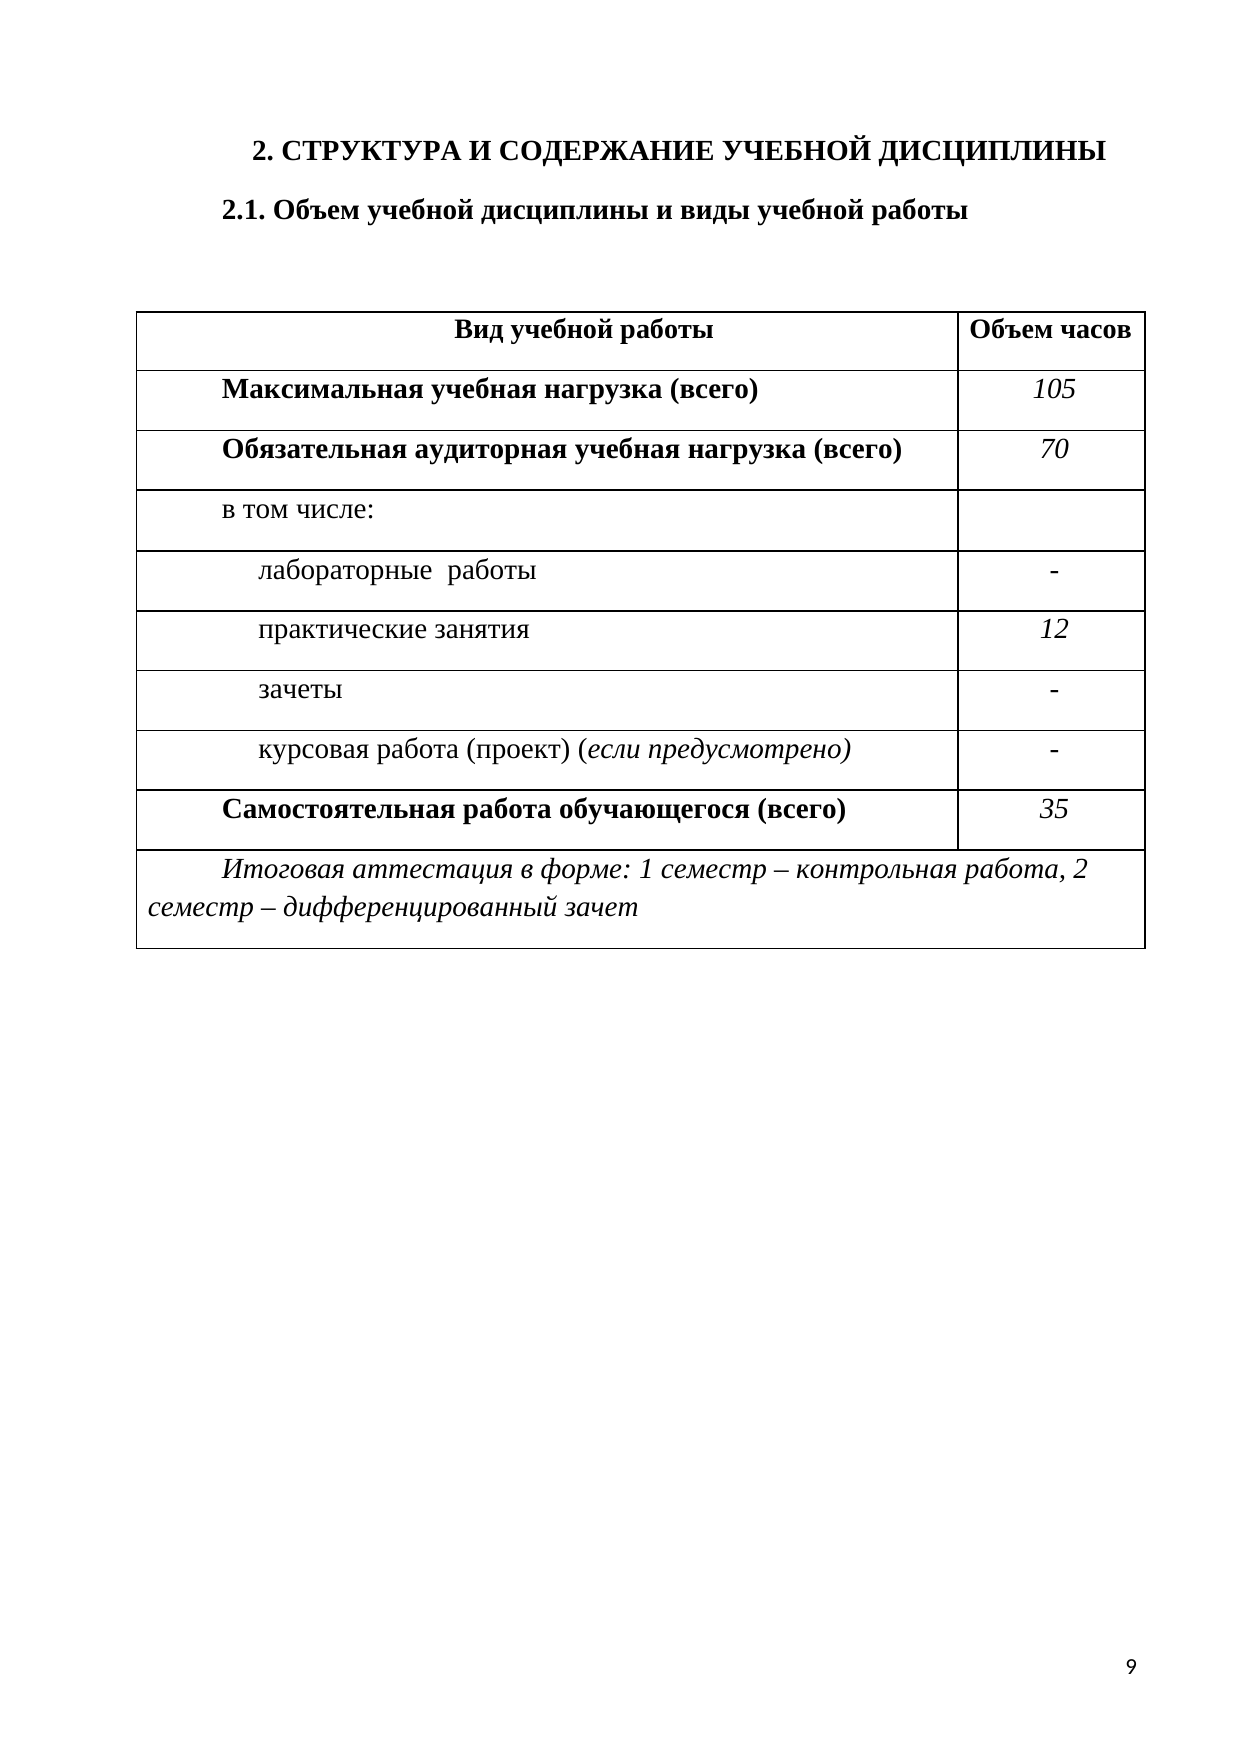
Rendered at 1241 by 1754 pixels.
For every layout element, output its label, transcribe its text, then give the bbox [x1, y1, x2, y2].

table_cell зачеты [137, 671, 957, 729]
table_cell лабораторные работы [137, 552, 957, 610]
table_cell - [959, 731, 1144, 789]
table_cell 105 [959, 371, 1144, 429]
table_cell Обязательная аудиторная учебная нагрузка (всего) [137, 431, 957, 489]
table_cell в том числе: [137, 491, 957, 550]
table_cell Максимальная учебная нагрузка (всего) [137, 371, 957, 429]
table_cell 70 [959, 431, 1144, 489]
table_cell - [959, 671, 1144, 729]
table_header Объем часов [959, 313, 1144, 370]
text 2.1. Объем учебной дисциплины и виды учебной работы [148, 192, 1137, 226]
table_cell Итоговая аттестация в форме: 1 семестр – контрольная работа, 2 семестр – дифференцированный зачет [137, 851, 1144, 947]
table_cell 35 [959, 791, 1144, 849]
table_cell 12 [959, 612, 1144, 670]
text 2. СТРУКТУРА И СОДЕРЖАНИЕ УЧЕБНОЙ ДИСЦИПЛИНЫ [148, 133, 1137, 166]
table_cell - [959, 552, 1144, 610]
table_cell курсовая работа (проект) (если предусмотрено) [137, 731, 957, 789]
table_header Вид учебной работы [137, 313, 957, 370]
table_cell Самостоятельная работа обучающегося (всего) [137, 791, 957, 849]
table_cell практические занятия [137, 612, 957, 670]
table_cell [959, 491, 1144, 550]
